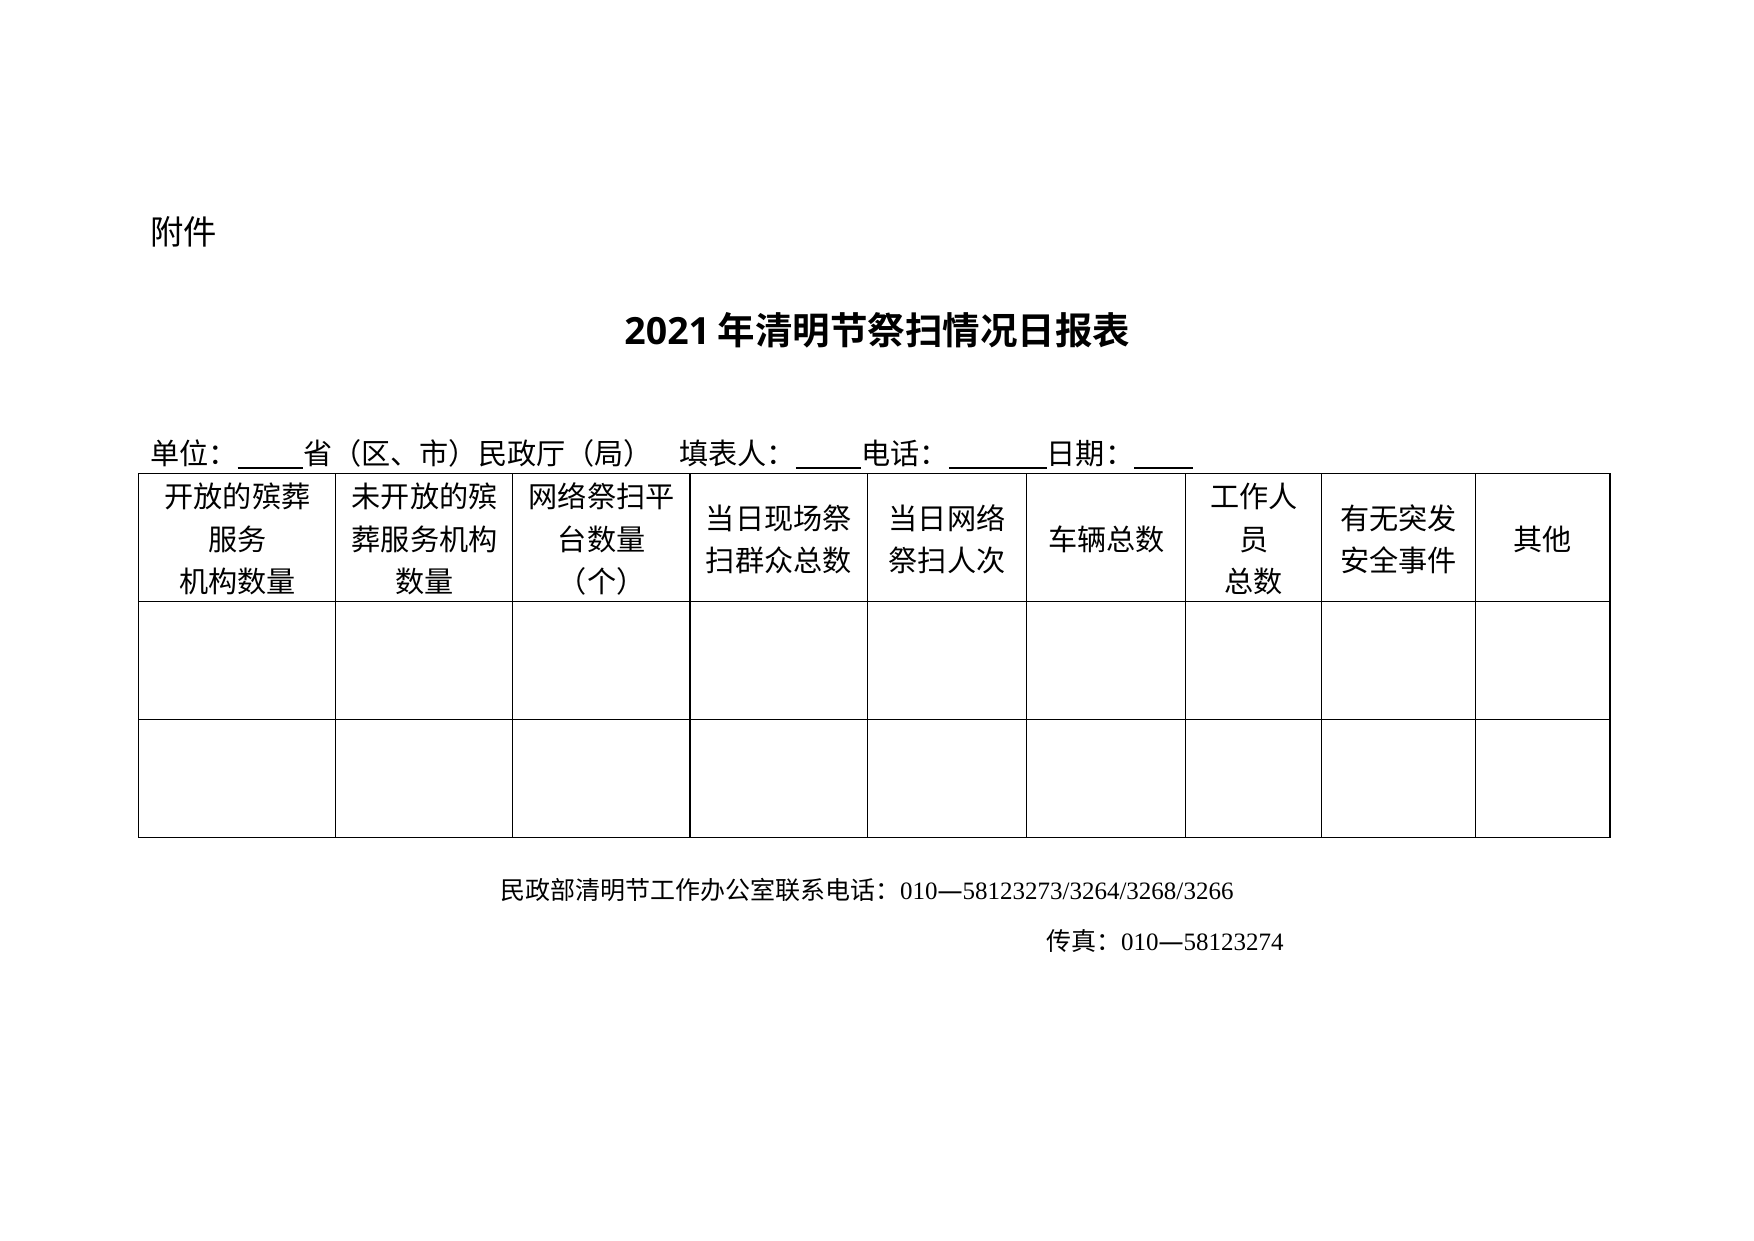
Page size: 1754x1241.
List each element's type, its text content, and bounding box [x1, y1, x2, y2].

table_header 网络祭扫平台数量（个） [513, 474, 689, 601]
table_header 其他 [1476, 474, 1609, 601]
text 传真：010—58123274 [150, 907, 1604, 972]
table_cell [1027, 602, 1185, 719]
table_header 当日网络祭扫人次 [868, 474, 1026, 601]
table_cell [1476, 720, 1609, 837]
table_cell [691, 720, 867, 837]
table_cell [868, 720, 1026, 837]
table_cell [1027, 720, 1185, 837]
table_header 车辆总数 [1027, 474, 1185, 601]
table_cell [139, 602, 335, 719]
table_header 当日现场祭扫群众总数 [691, 474, 867, 601]
text 2021年清明节祭扫情况日报表 [150, 296, 1604, 361]
table_cell [1186, 602, 1321, 719]
table_cell [868, 602, 1026, 719]
table_cell [691, 602, 867, 719]
table_cell [1322, 720, 1475, 837]
table_cell [513, 720, 689, 837]
table_header 开放的殡葬服务 机构数量 [139, 474, 335, 601]
table_header 工作人员 总数 [1186, 474, 1321, 601]
table_cell [1476, 602, 1609, 719]
text 单位： 省（区、市）民政厅（局） 填表人： 电话： 日期： [150, 431, 1604, 473]
text 民政部清明节工作办公室联系电话：010—58123273/3264/3268/3266 [150, 871, 1604, 907]
table_cell [1322, 602, 1475, 719]
table_cell [139, 720, 335, 837]
table_header 未开放的殡葬服务机构数量 [336, 474, 512, 601]
table_cell [513, 602, 689, 719]
text 附件 [150, 198, 1604, 263]
table_cell [1186, 720, 1321, 837]
table_cell [336, 602, 512, 719]
table_header 有无突发安全事件 [1322, 474, 1475, 601]
table_cell [336, 720, 512, 837]
